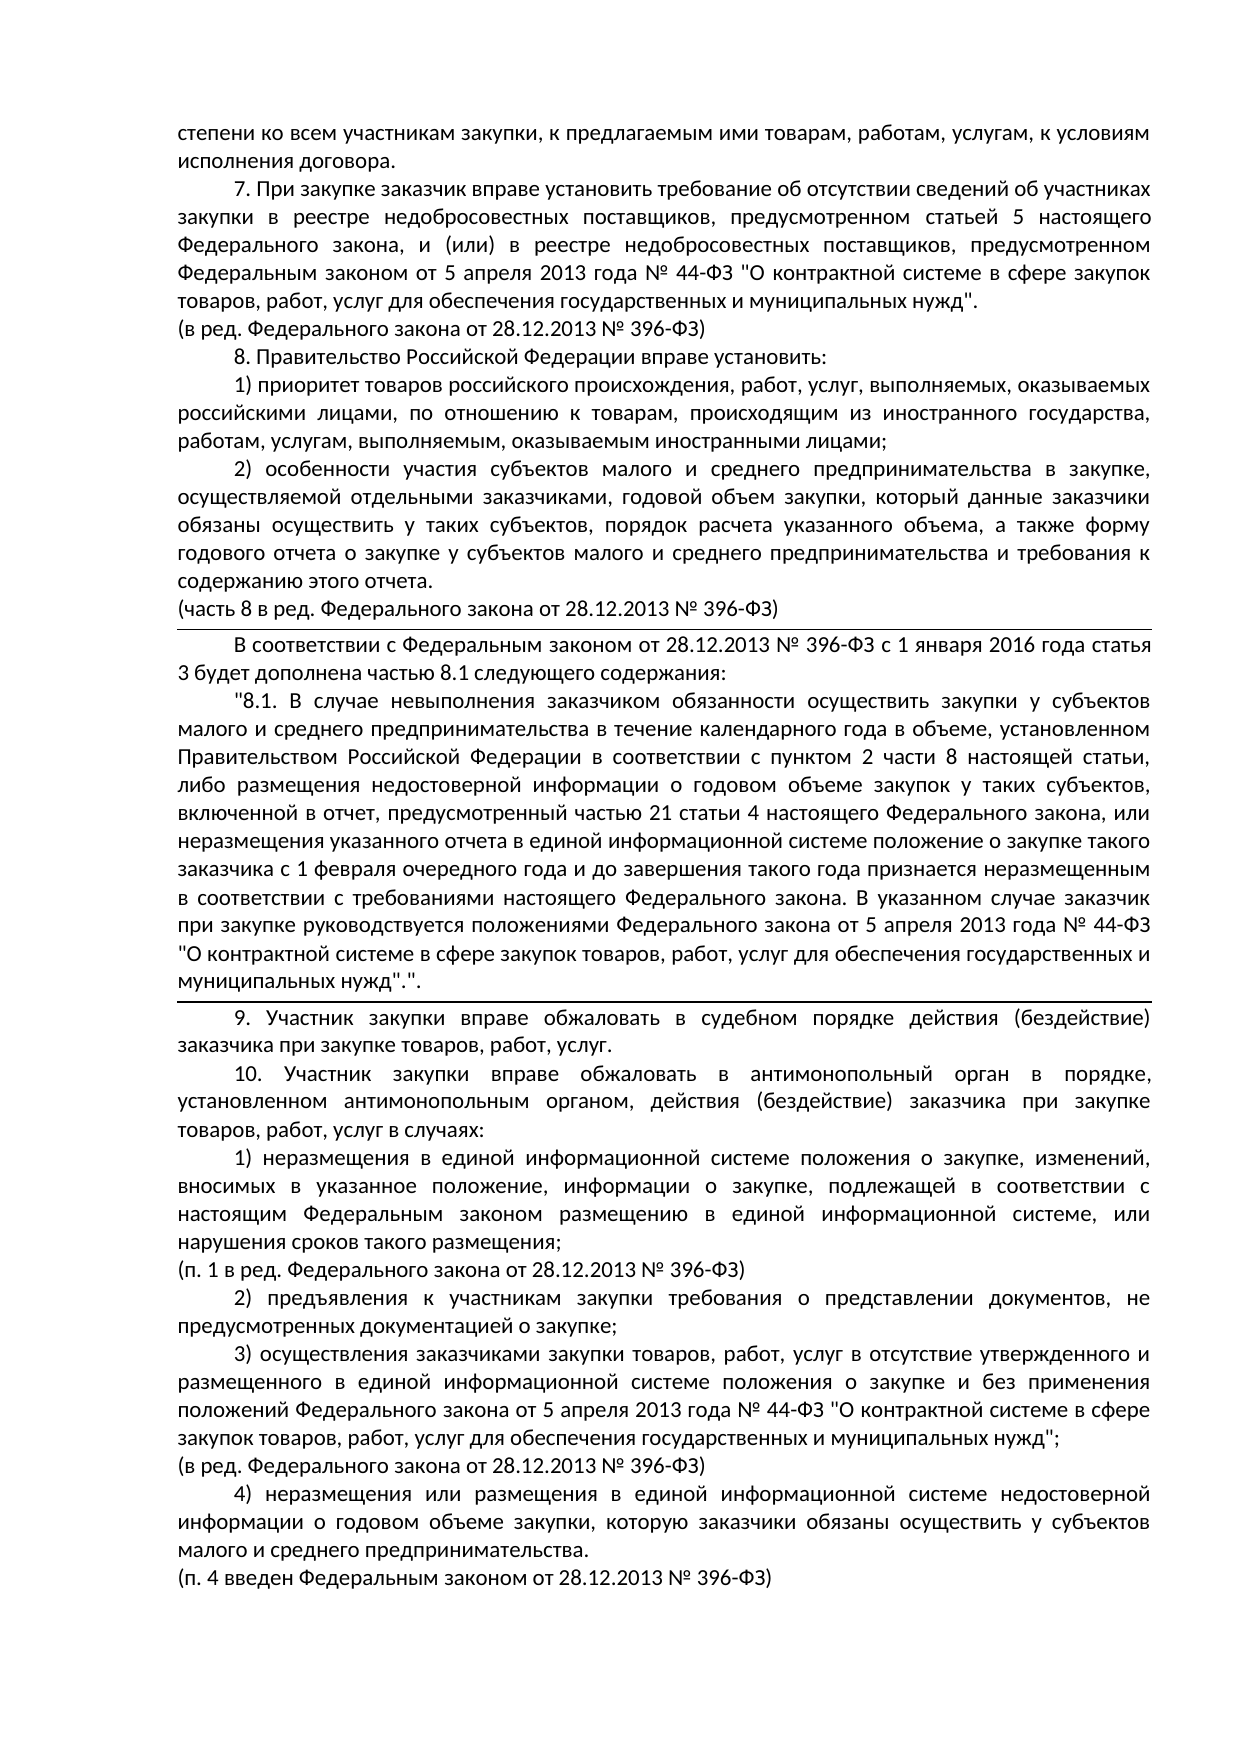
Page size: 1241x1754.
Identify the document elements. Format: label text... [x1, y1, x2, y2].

text 1) приоритет товаров российского происхождения, работ, услуг, выполняемых, оказываемых российскими лицами, по отношению к товарам, происходящим из иностранного государства, работам, услугам, выполняемым, оказываемым иностранными лицами; [177, 370, 1152, 454]
text 1) неразмещения в единой информационной системе положения о закупке, изменений, вносимых в указанное положение, информации о закупке, подлежащей в соответствии с настоящим Федеральным законом размещению в единой информационной системе, или нарушения сроков такого размещения; [177, 1143, 1152, 1255]
text (в ред. Федерального закона от 28.12.2013 № 396-ФЗ) [177, 314, 1152, 342]
text В соответствии с Федеральным законом от 28.12.2013 № 396-ФЗ с 1 января 2016 года статья 3 будет дополнена частью 8.1 следующего содержания: [177, 630, 1152, 686]
text 8. Правительство Российской Федерации вправе установить: [177, 342, 1152, 370]
text 4) неразмещения или размещения в единой информационной системе недостоверной информации о годовом объеме закупки, которую заказчики обязаны осуществить у субъектов малого и среднего предпринимательства. [177, 1479, 1152, 1563]
text (часть 8 в ред. Федерального закона от 28.12.2013 № 396-ФЗ) [177, 594, 1152, 622]
text 2) особенности участия субъектов малого и среднего предпринимательства в закупке, осуществляемой отдельными заказчиками, годовой объем закупки, который данные заказчики обязаны осуществить у таких субъектов, порядок расчета указанного объема, а также форму годового отчета о закупке у субъектов малого и среднего предпринимательства и требования к содержанию этого отчета. [177, 454, 1152, 594]
text 10. Участник закупки вправе обжаловать в антимонопольный орган в порядке, установленном антимонопольным органом, действия (бездействие) заказчика при закупке товаров, работ, услуг в случаях: [177, 1059, 1152, 1143]
text 7. При закупке заказчик вправе установить требование об отсутствии сведений об участниках закупки в реестре недобросовестных поставщиков, предусмотренном статьей 5 настоящего Федерального закона, и (или) в реестре недобросовестных поставщиков, предусмотренном Федеральным законом от 5 апреля 2013 года № 44-ФЗ "О контрактной системе в сфере закупок товаров, работ, услуг для обеспечения государственных и муниципальных нужд". [177, 174, 1152, 314]
text (в ред. Федерального закона от 28.12.2013 № 396-ФЗ) [177, 1451, 1152, 1479]
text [177, 118, 1152, 174]
text (п. 1 в ред. Федерального закона от 28.12.2013 № 396-ФЗ) [177, 1255, 1152, 1283]
text 3) осуществления заказчиками закупки товаров, работ, услуг в отсутствие утвержденного и размещенного в единой информационной системе положения о закупке и без применения положений Федерального закона от 5 апреля 2013 года № 44-ФЗ "О контрактной системе в сфере закупок товаров, работ, услуг для обеспечения государственных и муниципальных нужд"; [177, 1339, 1152, 1451]
text 9. Участник закупки вправе обжаловать в судебном порядке действия (бездействие) заказчика при закупке товаров, работ, услуг. [177, 1003, 1152, 1059]
text "8.1. В случае невыполнения заказчиком обязанности осуществить закупки у субъектов малого и среднего предпринимательства в течение календарного года в объеме, установленном Правительством Российской Федерации в соответствии с пунктом 2 части 8 настоящей статьи, либо размещения недостоверной информации о годовом объеме закупок у таких субъектов, включенной в отчет, предусмотренный частью 21 статьи 4 настоящего Федерального закона, или неразмещения указанного отчета в единой информационной системе положение о закупке такого заказчика с 1 февраля очередного года и до завершения такого года признается неразмещенным в соответствии с требованиями настоящего Федерального закона. В указанном случае заказчик при закупке руководствуется положениями Федерального закона от 5 апреля 2013 года № 44-ФЗ "О контрактной системе в сфере закупок товаров, работ, услуг для обеспечения государственных и муниципальных нужд".". [177, 686, 1152, 995]
text (п. 4 введен Федеральным законом от 28.12.2013 № 396-ФЗ) [177, 1563, 1152, 1591]
text 2) предъявления к участникам закупки требования о представлении документов, не предусмотренных документацией о закупке; [177, 1283, 1152, 1339]
